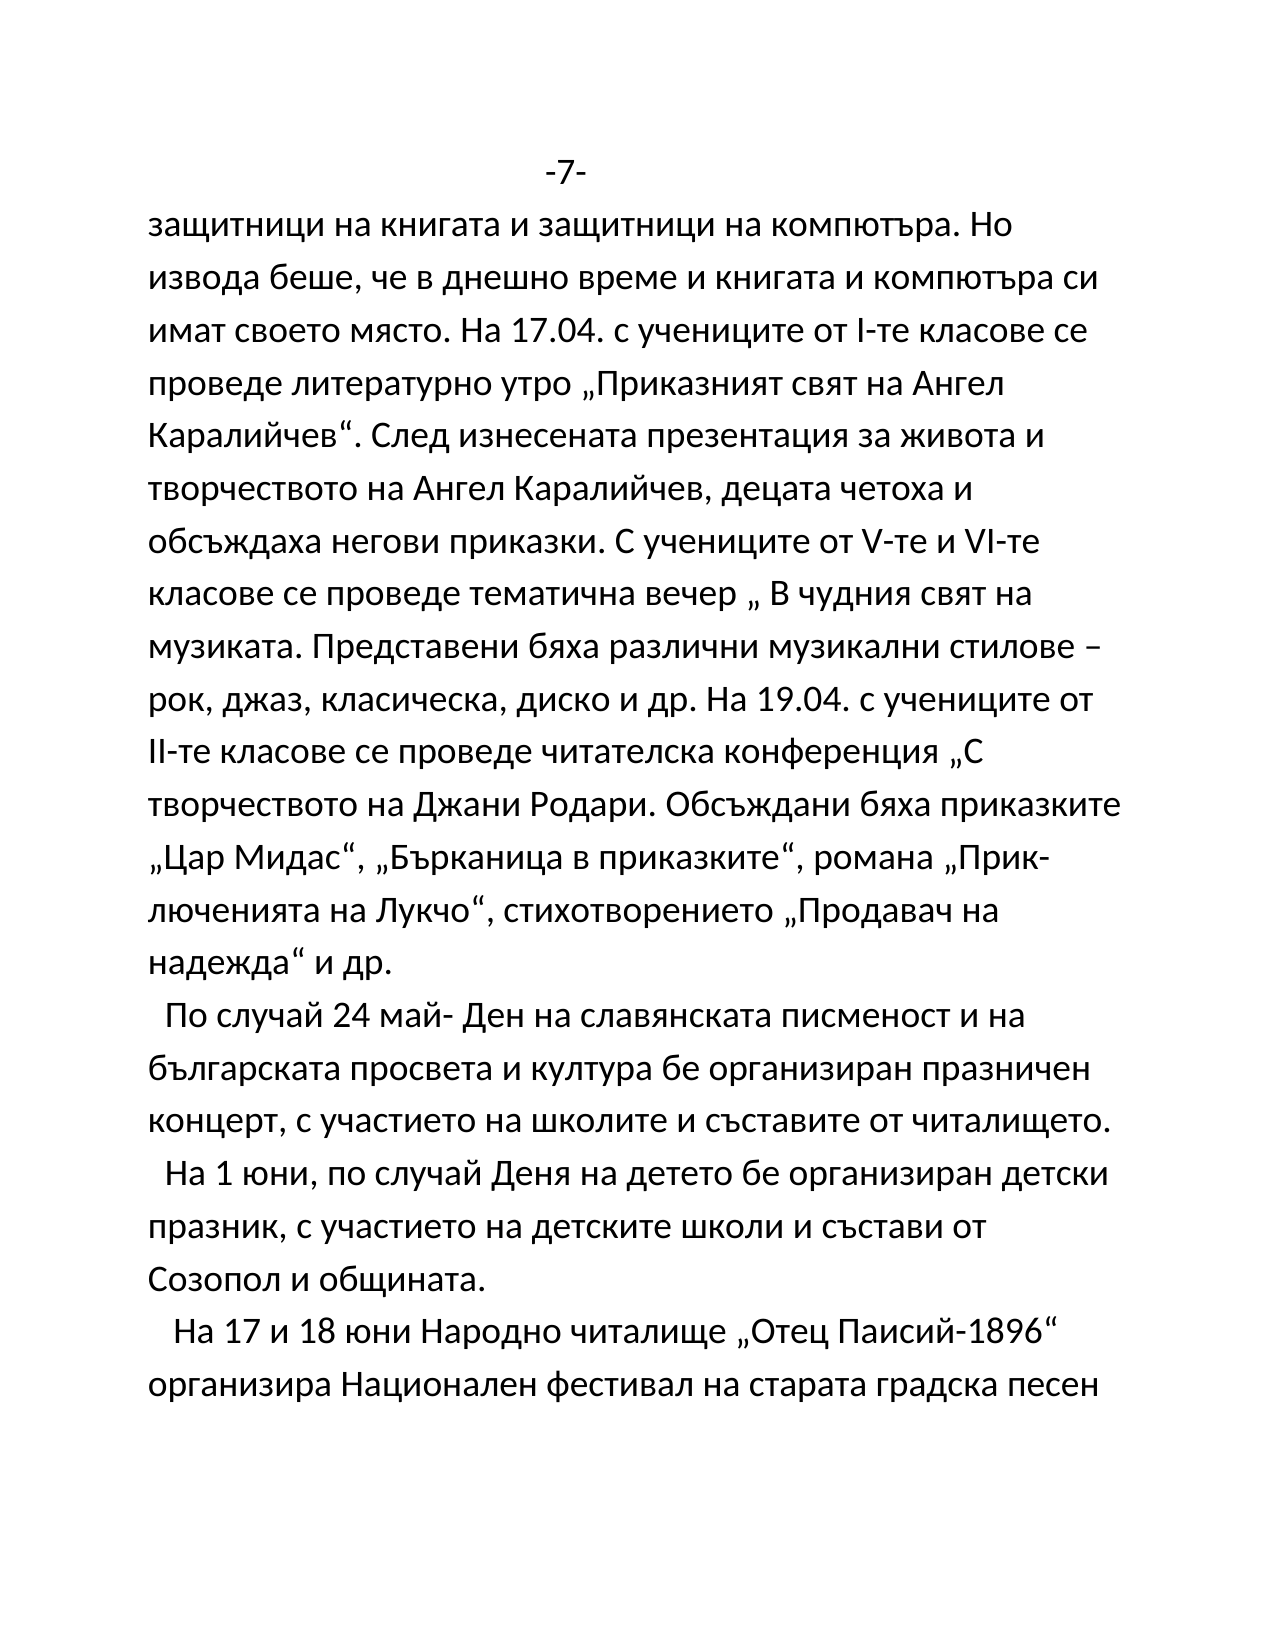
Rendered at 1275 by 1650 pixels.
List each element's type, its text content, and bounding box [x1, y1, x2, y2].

text На 1 юни, по случай Деня на детето бе организиран детски празник, с участието на детските школи и състави от Созопол и общината. [148, 1149, 1127, 1300]
text По случай 24 май- Ден на славянската писменост и на българската просвета и култура бе организиран празничен концерт, с участието на школите и съставите от читалището. [148, 991, 1127, 1142]
text -7- [148, 148, 1127, 193]
text На 17 и 18 юни Народно читалище „Отец Паисий-1896“ организира Национален фестивал на старата градска песен [148, 1307, 1127, 1406]
text защитници на книгата и защитници на компютъра. Но извода беше, че в днешно време и книгата и компютъра си имат своето място. На 17.04. с учениците от І-те класове се проведе литературно утро „Приказният свят на Ангел Каралийчев“. След изнесената презентация за живота и творчеството на Ангел Каралийчев, децата четоха и обсъждаха негови приказки. С учениците от V-те и VІ-те класове се проведе тематична вечер „ В чудния свят на музиката. Представени бяха различни музикални стилове – [148, 200, 1127, 668]
text „Цар Мидас“, „Бърканица в приказките“, романа „Прик- люченията на Лукчо“, стихотворението „Продавач на надежда“ и др. [148, 833, 1127, 984]
text рок, джаз, класическа, диско и др. На 19.04. с учениците от ІІ-те класове се проведе читателска конференция „С творчеството на Джани Родари. Обсъждани бяха приказките [148, 675, 1127, 826]
